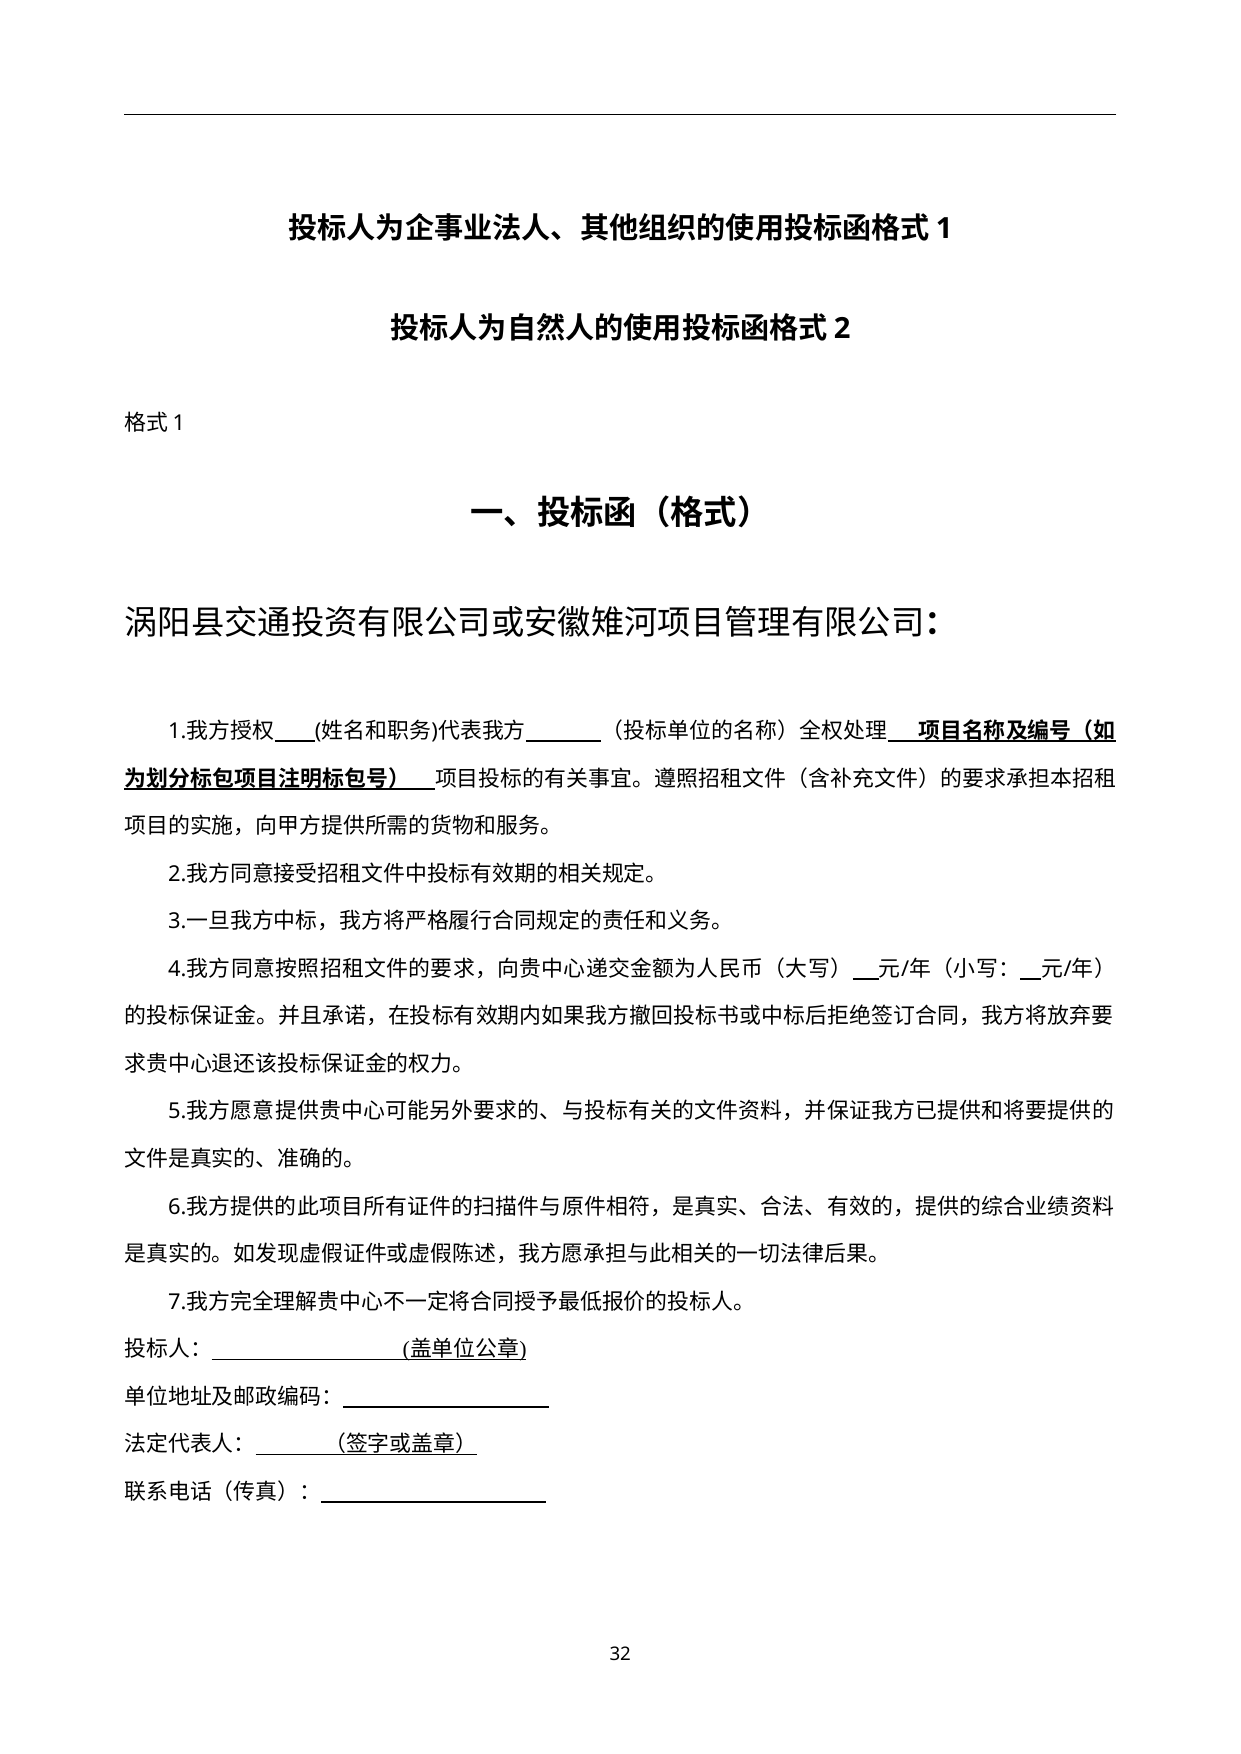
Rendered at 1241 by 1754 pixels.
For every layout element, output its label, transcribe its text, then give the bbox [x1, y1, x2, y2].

text 涡阳县交通投资有限公司或安徽雉河项目管理有限公司： [124, 596, 1116, 644]
subtitle 投标人为企事业法人、其他组织的使用投标函格式1 [124, 204, 1116, 247]
text 2.我方同意接受招租文件中投标有效期的相关规定。 [124, 856, 1116, 887]
text 联系电话（传真）： [124, 1474, 1116, 1506]
text 法定代表人： （签字或盖章） [124, 1426, 1116, 1458]
text 3.一旦我方中标，我方将严格履行合同规定的责任和义务。 [124, 903, 1116, 935]
text 6.我方提供的此项目所有证件的扫描件与原件相符，是真实、合法、有效的，提供的综合业绩资料是真实的。如发现虚假证件或虚假陈述，我方愿承担与此相关的一切法律后果。 [124, 1189, 1116, 1268]
text 投标人： (盖单位公章) [124, 1331, 1116, 1363]
text 7.我方完全理解贵中心不一定将合同授予最低报价的投标人。 [124, 1284, 1116, 1316]
subtitle 一、投标函（格式） [124, 486, 1116, 534]
text 4.我方同意按照招租文件的要求，向贵中心递交金额为人民币（大写） 元/年（小写： 元/年）的投标保证金。并且承诺，在投标有效期内如果我方撤回投标书或中标后拒绝签订合同，我方将放弃要求贵中心退还该投标保证金的权力。 [124, 951, 1116, 1078]
text 1.我方授权 (姓名和职务)代表我方 （投标单位的名称）全权处理 项目名称及编号（如为划分标包项目注明标包号） 项目投标的有关事宜。遵照招租文件（含补充文件）的要求承担本招租项目的实施，向甲方提供所需的货物和服务。 [124, 713, 1116, 840]
subtitle 投标人为自然人的使用投标函格式2 [124, 304, 1116, 347]
text 5.我方愿意提供贵中心可能另外要求的、与投标有关的文件资料，并保证我方已提供和将要提供的文件是真实的、准确的。 [124, 1093, 1116, 1173]
subtitle 格式1 [124, 404, 1116, 436]
text 单位地址及邮政编码： [124, 1379, 1116, 1411]
